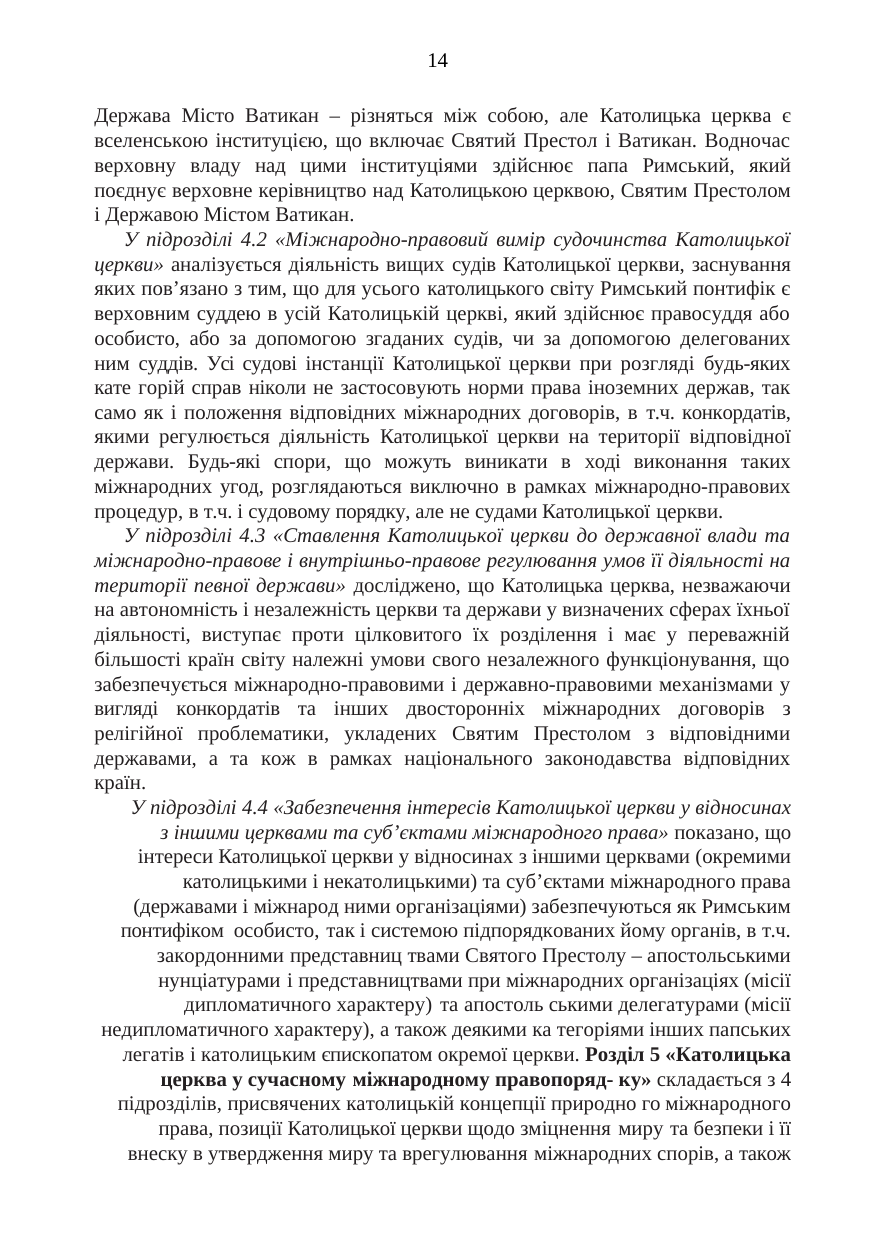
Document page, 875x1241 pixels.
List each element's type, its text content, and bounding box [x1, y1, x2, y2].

text У підрозділі 4.2 «Міжнародно-правовий вимір судочинства Католицької церкви» аналізується діяльність вищих судів Католицької церкви, заснування яких пов’язано з тим, що для усього католицького світу Римський понтифік є верховним суддею в усій Католицькій церкві, який здійснює правосуддя або особисто, або за допомогою згаданих судів, чи за допомогою делегованих ним суддів. Усі судові інстанції Католицької церкви при розгляді будь-яких кате­ горій справ ніколи не застосовують норми права іноземних держав, так само як і положення відповідних міжнародних договорів, в т.ч. конкордатів, якими регулюється діяльність Католицької церкви на території відповідної держави. Будь-які спори, що можуть виникати в ході виконання таких міжнародних угод, розглядаються виключно в рамках міжнародно-правових процедур, в т.ч. і судовому порядку, але не судами Католицької церкви. [94, 227, 791, 523]
text У підрозділі 4.3 «Ставлення Католицької церкви до державної влади та міжнародно-правове і внутрішньо-правове регулювання умов її діяльності на території певної держави» досліджено, що Католицька церква, незважаючи на автономність і незалежність церкви та держави у визначених сферах їхньої діяльності, виступає проти цілковитого їх розділення і має у переважній більшості країн світу належні умови свого незалежного функціонування, що забезпечується міжнародно-правовими і державно-правовими механізмами у вигляді конкордатів та інших двосторонніх міжнародних договорів з релігійної проблематики, укладених Святим Престолом з відповідними державами, а та­ кож в рамках національного законодавства відповідних країн. [94, 523, 791, 794]
